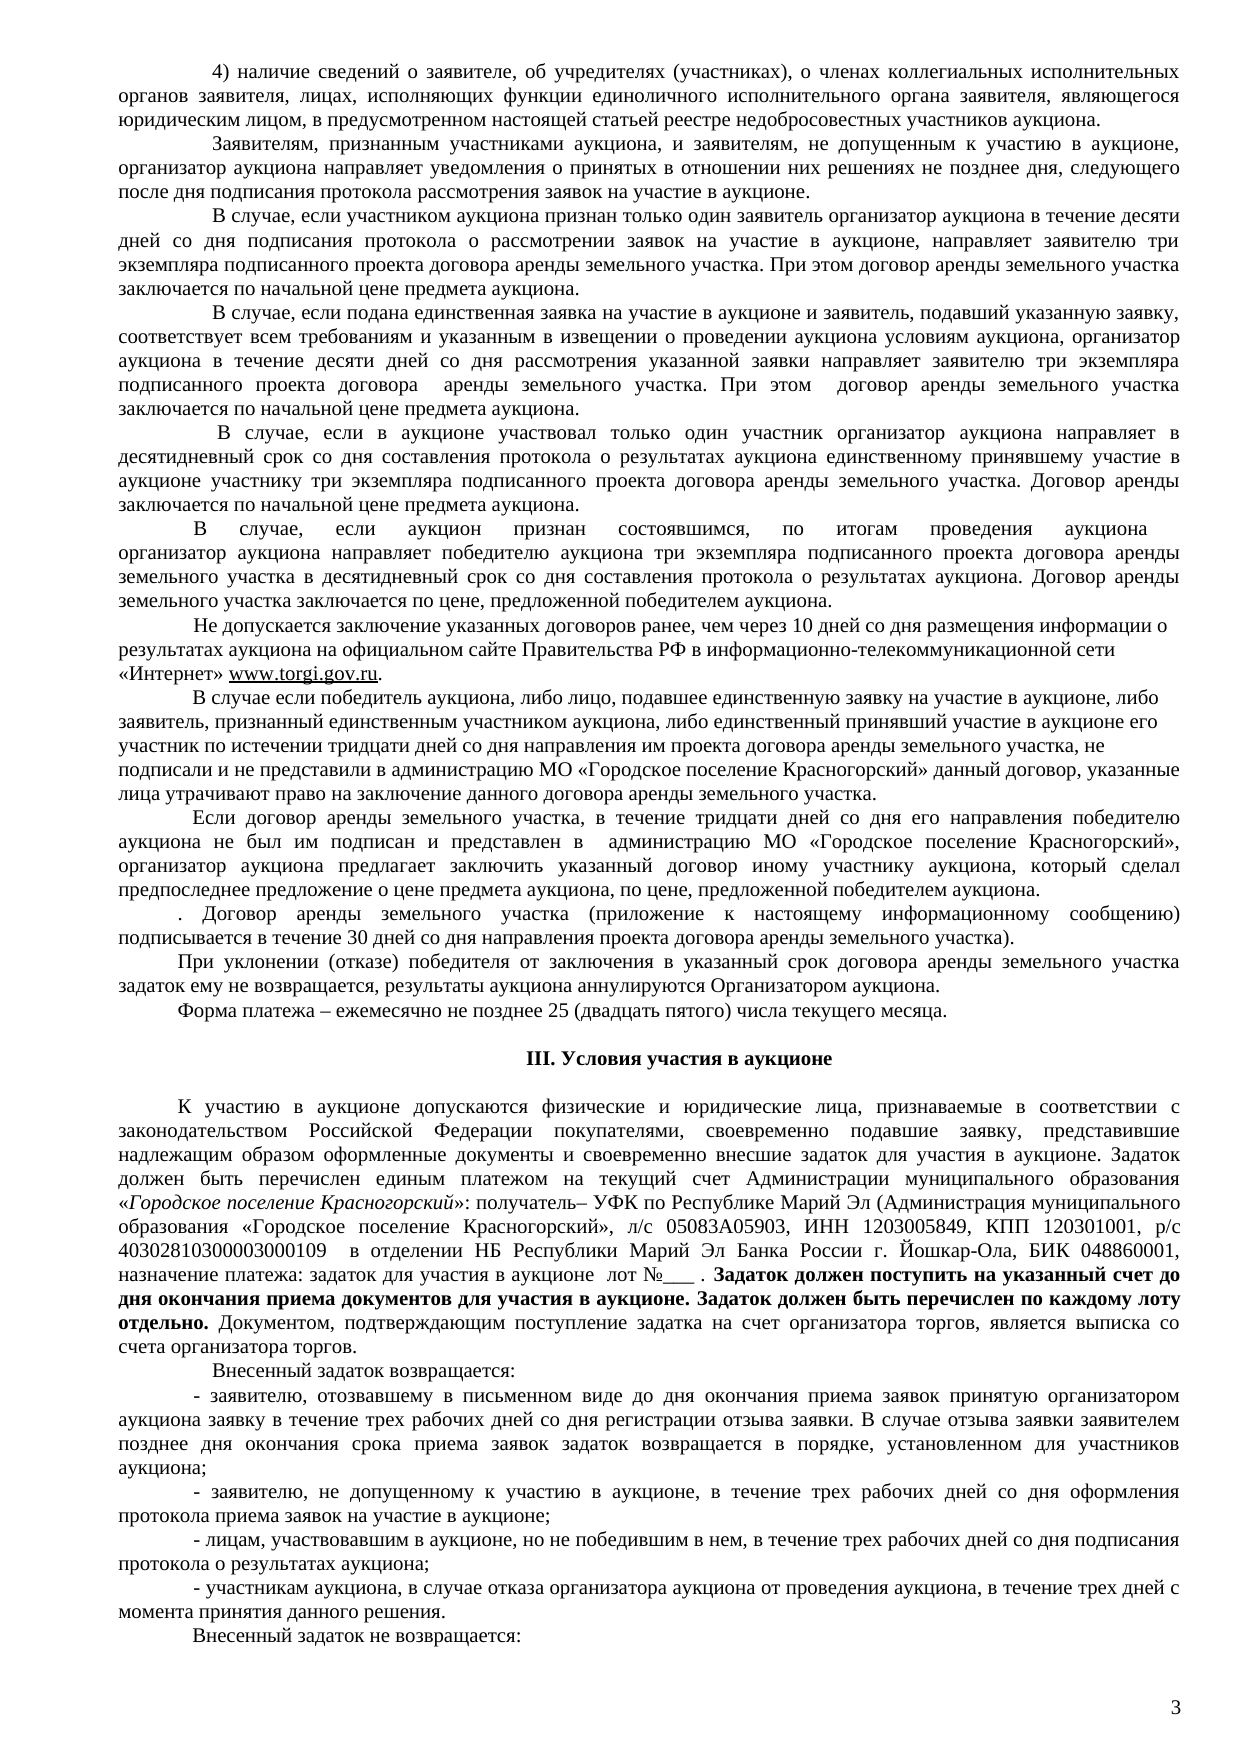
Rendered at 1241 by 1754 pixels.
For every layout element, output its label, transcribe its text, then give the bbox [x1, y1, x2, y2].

text Внесенный задаток возвращается: [118, 1358, 1181, 1382]
text Форма платежа – ежемесячно не позднее 25 (двадцать пятого) числа текущего месяца. [118, 997, 1181, 1022]
text В случае, если в аукционе участвовал только один участник организатор аукциона направляет в десятидневный срок со дня составления протокола о результатах аукциона единственному принявшему участие в аукционе участнику три экземпляра подписанного проекта договора аренды земельного участка. Договор аренды заключается по начальной цене предмета аукциона. [118, 420, 1181, 516]
text 4) наличие сведений о заявителе, об учредителях (участниках), о членах коллегиальных исполнительных органов заявителя, лицах, исполняющих функции единоличного исполнительного органа заявителя, являющегося юридическим лицом, в предусмотренном настоящей статьей реестре недобросовестных участников аукциона. [118, 59, 1181, 131]
text - заявителю, отозвавшему в письменном виде до дня окончания приема заявок принятую организатором аукциона заявку в течение трех рабочих дней со дня регистрации отзыва заявки. В случае отзыва заявки заявителем позднее дня окончания срока приема заявок задаток возвращается в порядке, установленном для участников аукциона; [118, 1382, 1181, 1479]
text - лицам, участвовавшим в аукционе, но не победившим в нем, в течение трех рабочих дней со дня подписания протокола о результатах аукциона; [118, 1527, 1181, 1575]
text - заявителю, не допущенному к участию в аукционе, в течение трех рабочих дней со дня оформления протокола приема заявок на участие в аукционе; [118, 1479, 1181, 1527]
text В случае если победитель аукциона, либо лицо, подавшее единственную заявку на участие в аукционе, либо заявитель, признанный единственным участником аукциона, либо единственный принявший участие в аукционе его участник по истечении тридцати дней со дня направления им проекта договора аренды земельного участка, не подписали и не представили в администрацию МО «Городское поселение Красногорский» данный договор, указанные лица утрачивают право на заключение данного договора аренды земельного участка. [118, 685, 1181, 805]
text К участию в аукционе допускаются физические и юридические лица, признаваемые в соответствии с законодательством Российской Федерации покупателями, своевременно подавшие заявку, представившие надлежащим образом оформленные документы и своевременно внесшие задаток для участия в аукционе. Задаток должен быть перечислен единым платежом на текущий счет Администрации муниципального образования «Городское поселение Красногорский»: получатель– УФК по Республике Марий Эл (Администрация муниципального образования «Городское поселение Красногорский», л/с 05083А05903, ИНН 1203005849, КПП 120301001, р/с 40302810300003000109 в отделении НБ Республики Марий Эл Банка России г. Йошкар-Ола, БИК 048860001, назначение платежа: задаток для участия в аукционе лот №___ . Задаток должен поступить на указанный счет до дня окончания приема документов для участия в аукционе. Задаток должен быть перечислен по каждому лоту отдельно. Документом, подтверждающим поступление задатка на счет организатора торгов, является выписка со счета организатора торгов. [118, 1094, 1181, 1358]
text . Договор аренды земельного участка (приложение к настоящему информационному сообщению) подписывается в течение 30 дней со дня направления проекта договора аренды земельного участка). [118, 901, 1181, 949]
text Не допускается заключение указанных договоров ранее, чем через 10 дней со дня размещения информации о результатах аукциона на официальном сайте Правительства РФ в информационно-телекоммуникационной сети «Интернет» www.torgi.gov.ru. [118, 612, 1181, 685]
text III. Условия участия в аукционе [118, 1046, 1181, 1070]
text В случае, если участником аукциона признан только один заявитель организатор аукциона в течение десяти дней со дня подписания протокола о рассмотрении заявок на участие в аукционе, направляет заявителю три экземпляра подписанного проекта договора аренды земельного участка. При этом договор аренды земельного участка заключается по начальной цене предмета аукциона. [118, 203, 1181, 300]
text Внесенный задаток не возвращается: [118, 1623, 1181, 1647]
text Если договор аренды земельного участка, в течение тридцати дней со дня его направления победителю аукциона не был им подписан и представлен в администрацию МО «Городское поселение Красногорский», организатор аукциона предлагает заключить указанный договор иному участнику аукциона, который сделал предпоследнее предложение о цене предмета аукциона, по цене, предложенной победителем аукциона. [118, 805, 1181, 901]
text Заявителям, признанным участниками аукциона, и заявителям, не допущенным к участию в аукционе, организатор аукциона направляет уведомления о принятых в отношении них решениях не позднее дня, следующего после дня подписания протокола рассмотрения заявок на участие в аукционе. [118, 131, 1181, 203]
text В случае, если подана единственная заявка на участие в аукционе и заявитель, подавший указанную заявку, соответствует всем требованиям и указанным в извещении о проведении аукциона условиям аукциона, организатор аукциона в течение десяти дней со дня рассмотрения указанной заявки направляет заявителю три экземпляра подписанного проекта договора аренды земельного участка. При этом договор аренды земельного участка заключается по начальной цене предмета аукциона. [118, 300, 1181, 420]
text - участникам аукциона, в случае отказа организатора аукциона от проведения аукциона, в течение трех дней с момента принятия данного решения. [118, 1575, 1181, 1623]
text В случае, если аукцион признан состоявшимся, по итогам проведения аукциона организатор аукциона направляет победителю аукциона три экземпляра подписанного проекта договора аренды земельного участка в десятидневный срок со дня составления протокола о результатах аукциона. Договор аренды земельного участка заключается по цене, предложенной победителем аукциона. [118, 516, 1181, 612]
text При уклонении (отказе) победителя от заключения в указанный срок договора аренды земельного участка задаток ему не возвращается, результаты аукциона аннулируются Организатором аукциона. [118, 949, 1181, 997]
